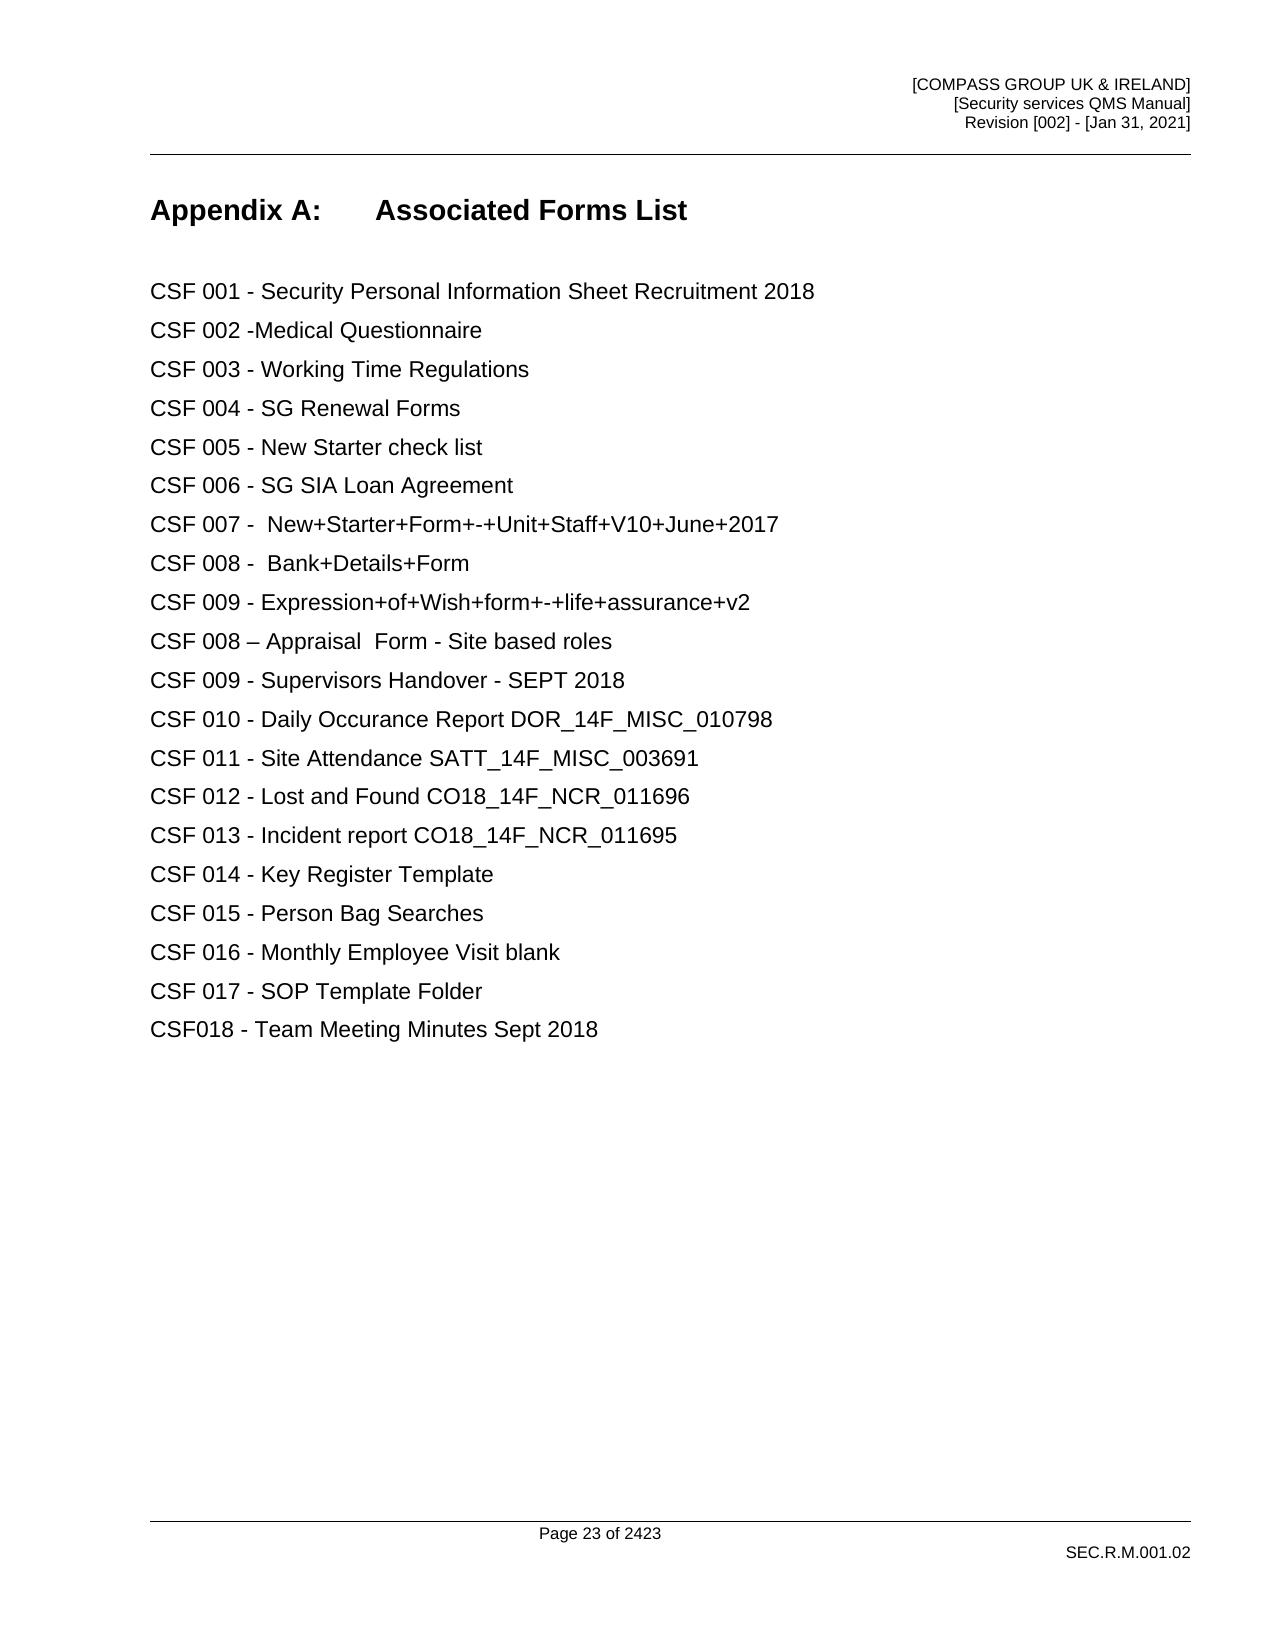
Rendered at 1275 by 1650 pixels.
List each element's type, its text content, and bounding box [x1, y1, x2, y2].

text CSF 017 - SOP Template Folder [150, 978, 1191, 1004]
text CSF 011 - Site Attendance SATT_14F_MISC_003691 [150, 744, 1191, 771]
text CSF 005 - New Starter check list [150, 434, 1191, 460]
text CSF 016 - Monthly Employee Visit blank [150, 939, 1191, 965]
text CSF018 - Team Meeting Minutes Sept 2018 [150, 1016, 1191, 1043]
text CSF 002 -Medical Questionnaire [150, 317, 1191, 343]
list Appendix A: Associated Forms List [150, 193, 1191, 227]
text CSF 010 - Daily Occurance Report DOR_14F_MISC_010798 [150, 706, 1191, 732]
text CSF 009 - Expression+of+Wish+form+-+life+assurance+v2 [150, 589, 1191, 615]
text CSF 004 - SG Renewal Forms [150, 395, 1191, 421]
text CSF 009 - Supervisors Handover - SEPT 2018 [150, 667, 1191, 693]
text CSF 013 - Incident report CO18_14F_NCR_011695 [150, 822, 1191, 848]
text CSF 008 - Bank+Details+Form [150, 550, 1191, 577]
text CSF 014 - Key Register Template [150, 861, 1191, 887]
text CSF 015 - Person Bag Searches [150, 900, 1191, 926]
text CSF 006 - SG SIA Loan Agreement [150, 472, 1191, 499]
text CSF 007 - New+Starter+Form+-+Unit+Staff+V10+June+2017 [150, 511, 1191, 538]
text CSF 008 – Appraisal Form - Site based roles [150, 628, 1191, 654]
text CSF 003 - Working Time Regulations [150, 356, 1191, 382]
text CSF 001 - Security Personal Information Sheet Recruitment 2018 [150, 278, 1191, 304]
text CSF 012 - Lost and Found CO18_14F_NCR_011696 [150, 783, 1191, 810]
